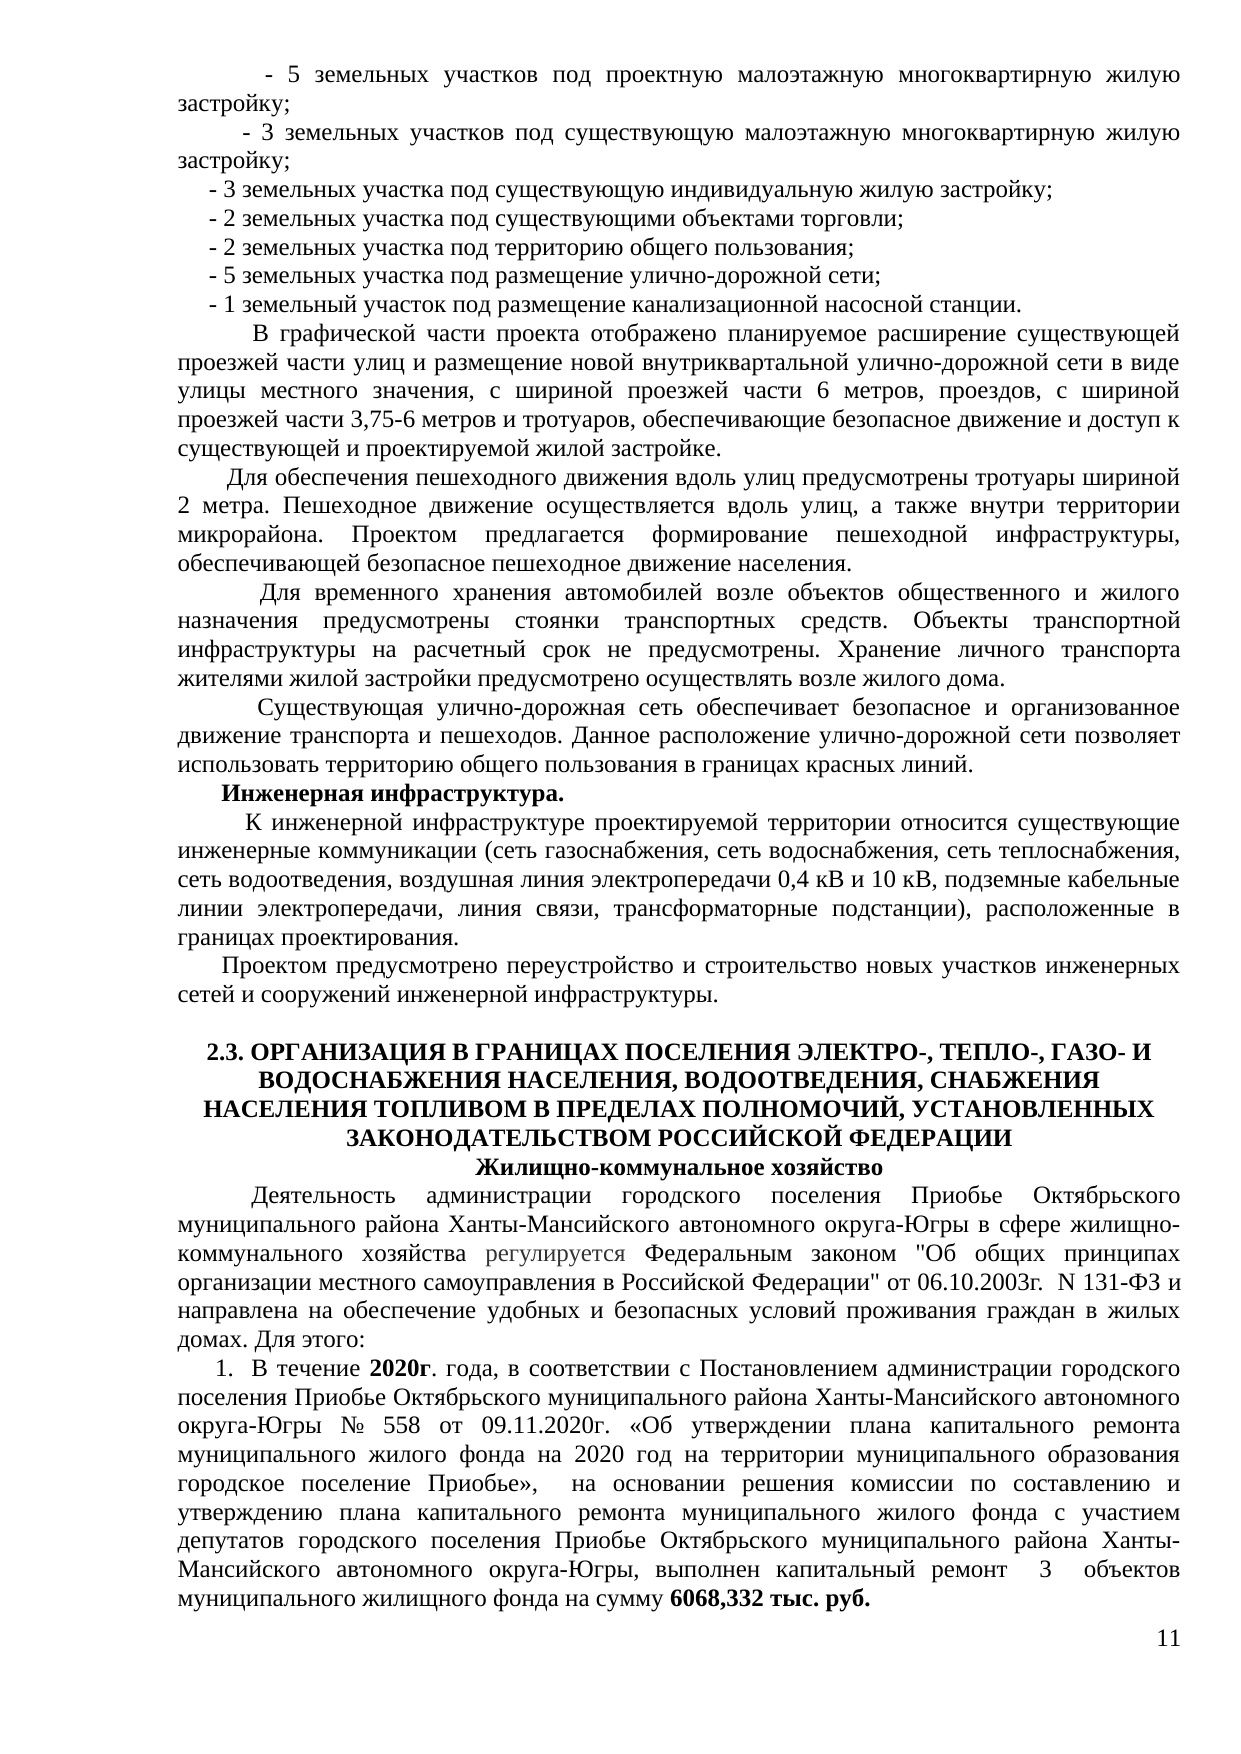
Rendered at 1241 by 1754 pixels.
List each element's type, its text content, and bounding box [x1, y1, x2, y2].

text В графической части проекта отображено планируемое расширение существующей проезжей части улиц и размещение новой внутриквартальной улично-дорожной сети в виде улицы местного значения, с шириной проезжей части 6 метров, проездов, с шириной проезжей части 3,75-6 метров и тротуаров, обеспечивающие безопасное движение и доступ к существующей и проектируемой жилой застройке. [177, 318, 1181, 462]
text - 3 земельных участков под существующую малоэтажную многоквартирную жилую застройку; [177, 117, 1181, 174]
text - 5 земельных участков под проектную малоэтажную многоквартирную жилую застройку; [177, 59, 1181, 117]
text - 5 земельных участка под размещение улично-дорожной сети; [177, 260, 1181, 289]
text Для обеспечения пешеходного движения вдоль улиц предусмотрены тротуары шириной 2 метра. Пешеходное движение осуществляется вдоль улиц, а также внутри территории микрорайона. Проектом предлагается формирование пешеходной инфраструктуры, обеспечивающей безопасное пешеходное движение населения. [177, 462, 1181, 577]
text - 2 земельных участка под территорию общего пользования; [177, 232, 1181, 260]
text - 1 земельный участок под размещение канализационной насосной станции. [177, 289, 1181, 318]
text Проектом предусмотрено переустройство и строительство новых участков инженерных сетей и сооружений инженерной инфраструктуры. [177, 950, 1181, 1008]
list В течение 2020г. года, в соответствии с Постановлением администрации городского поселения Приобье Октябрьского муниципального района Ханты-Мансийского автономного округа-Югры № 558 от 09.11.2020г. «Об утверждении плана капитального ремонта муниципального жилого фонда на 2020 год на территории муниципального образования городское поселение Приобье», на основании решения комиссии по составлению и утверждению плана капитального ремонта муниципального жилого фонда с участием депутатов городского поселения Приобье Октябрьского муниципального района Ханты-Мансийского автономного округа-Югры, выполнен капитальный ремонт 3 объектов муниципального жилищного фонда на сумму 6068,332 тыс. руб. [177, 1353, 1181, 1612]
text 2.3. ОРГАНИЗАЦИЯ В ГРАНИЦАХ ПОСЕЛЕНИЯ ЭЛЕКТРО-, ТЕПЛО-, ГАЗО- И ВОДОСНАБЖЕНИЯ НАСЕЛЕНИЯ, ВОДООТВЕДЕНИЯ, СНАБЖЕНИЯ НАСЕЛЕНИЯ ТОПЛИВОМ В ПРЕДЕЛАХ ПОЛНОМОЧИЙ, УСТАНОВЛЕННЫХ ЗАКОНОДАТЕЛЬСТВОМ РОССИЙСКОЙ ФЕДЕРАЦИИ [177, 1037, 1181, 1152]
text Инженерная инфраструктура. [177, 778, 1181, 807]
text - 2 земельных участка под существующими объектами торговли; [177, 203, 1181, 232]
text Деятельность администрации городского поселения Приобье Октябрьского муниципального района Ханты-Мансийского автономного округа-Югры в сфере жилищно-коммунального хозяйства регулируется Федеральным законом "Об общих принципах организации местного самоуправления в Российской Федерации" от 06.10.2003г. N 131-ФЗ и направлена на обеспечение удобных и безопасных условий проживания граждан в жилых домах. Для этого: [177, 1180, 1181, 1353]
text Для временного хранения автомобилей возле объектов общественного и жилого назначения предусмотрены стоянки транспортных средств. Объекты транспортной инфраструктуры на расчетный срок не предусмотрены. Хранение личного транспорта жителями жилой застройки предусмотрено осуществлять возле жилого дома. [177, 577, 1181, 692]
text Существующая улично-дорожная сеть обеспечивает безопасное и организованное движение транспорта и пешеходов. Данное расположение улично-дорожной сети позволяет использовать территорию общего пользования в границах красных линий. [177, 692, 1181, 778]
text Жилищно-коммунальное хозяйство [177, 1152, 1181, 1180]
text К инженерной инфраструктуре проектируемой территории относится существующие инженерные коммуникации (сеть газоснабжения, сеть водоснабжения, сеть теплоснабжения, сеть водоотведения, воздушная линия электропередачи 0,4 кВ и 10 кВ, подземные кабельные линии электропередачи, линия связи, трансформаторные подстанции), расположенные в границах проектирования. [177, 807, 1181, 950]
text - 3 земельных участка под существующую индивидуальную жилую застройку; [177, 174, 1181, 203]
